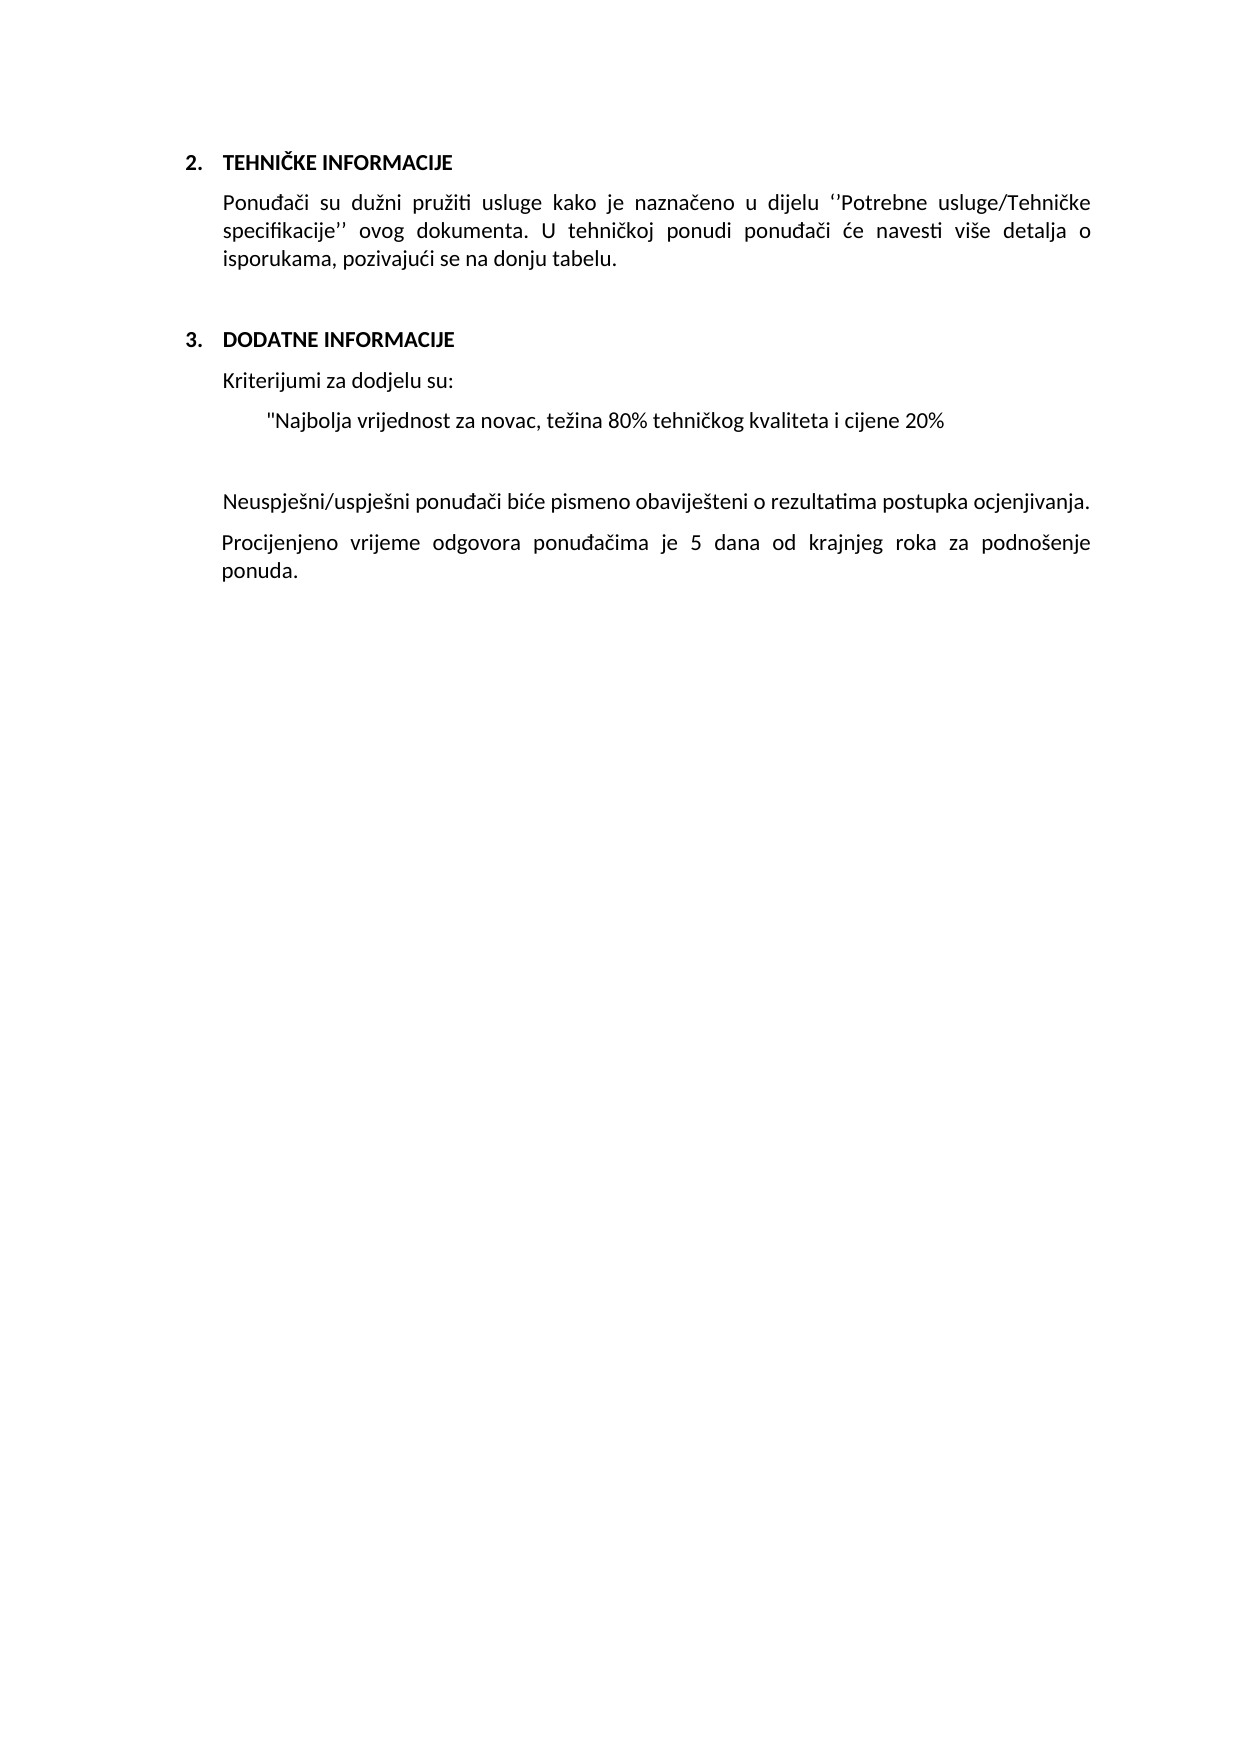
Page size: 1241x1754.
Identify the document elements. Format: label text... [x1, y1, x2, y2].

text Procijenjeno vrijeme odgovora ponuđačima je 5 dana od krajnjeg roka za podnošenje ponuda. [221, 528, 1093, 584]
text "Najbolja vrijednost za novac, težina 80% tehničkog kvaliteta i cijene 20% [266, 406, 1093, 434]
text Neuspješni/uspješni ponuđači biće pismeno obaviješteni o rezultatima postupka ocjenjivanja. [223, 487, 1093, 515]
text Ponuđači su dužni pružiti usluge kako je naznačeno u dijelu ‘’Potrebne usluge/Tehničke specifikacije’’ ovog dokumenta. U tehničkoj ponudi ponuđači će navesti više detalja o isporukama, pozivajući se na donju tabelu. [223, 188, 1093, 272]
list DODATNE INFORMACIJE [185, 325, 1093, 353]
list TEHNIČKE INFORMACIJE [185, 148, 1093, 176]
text Kriterijumi za dodjelu su: [223, 366, 1093, 394]
